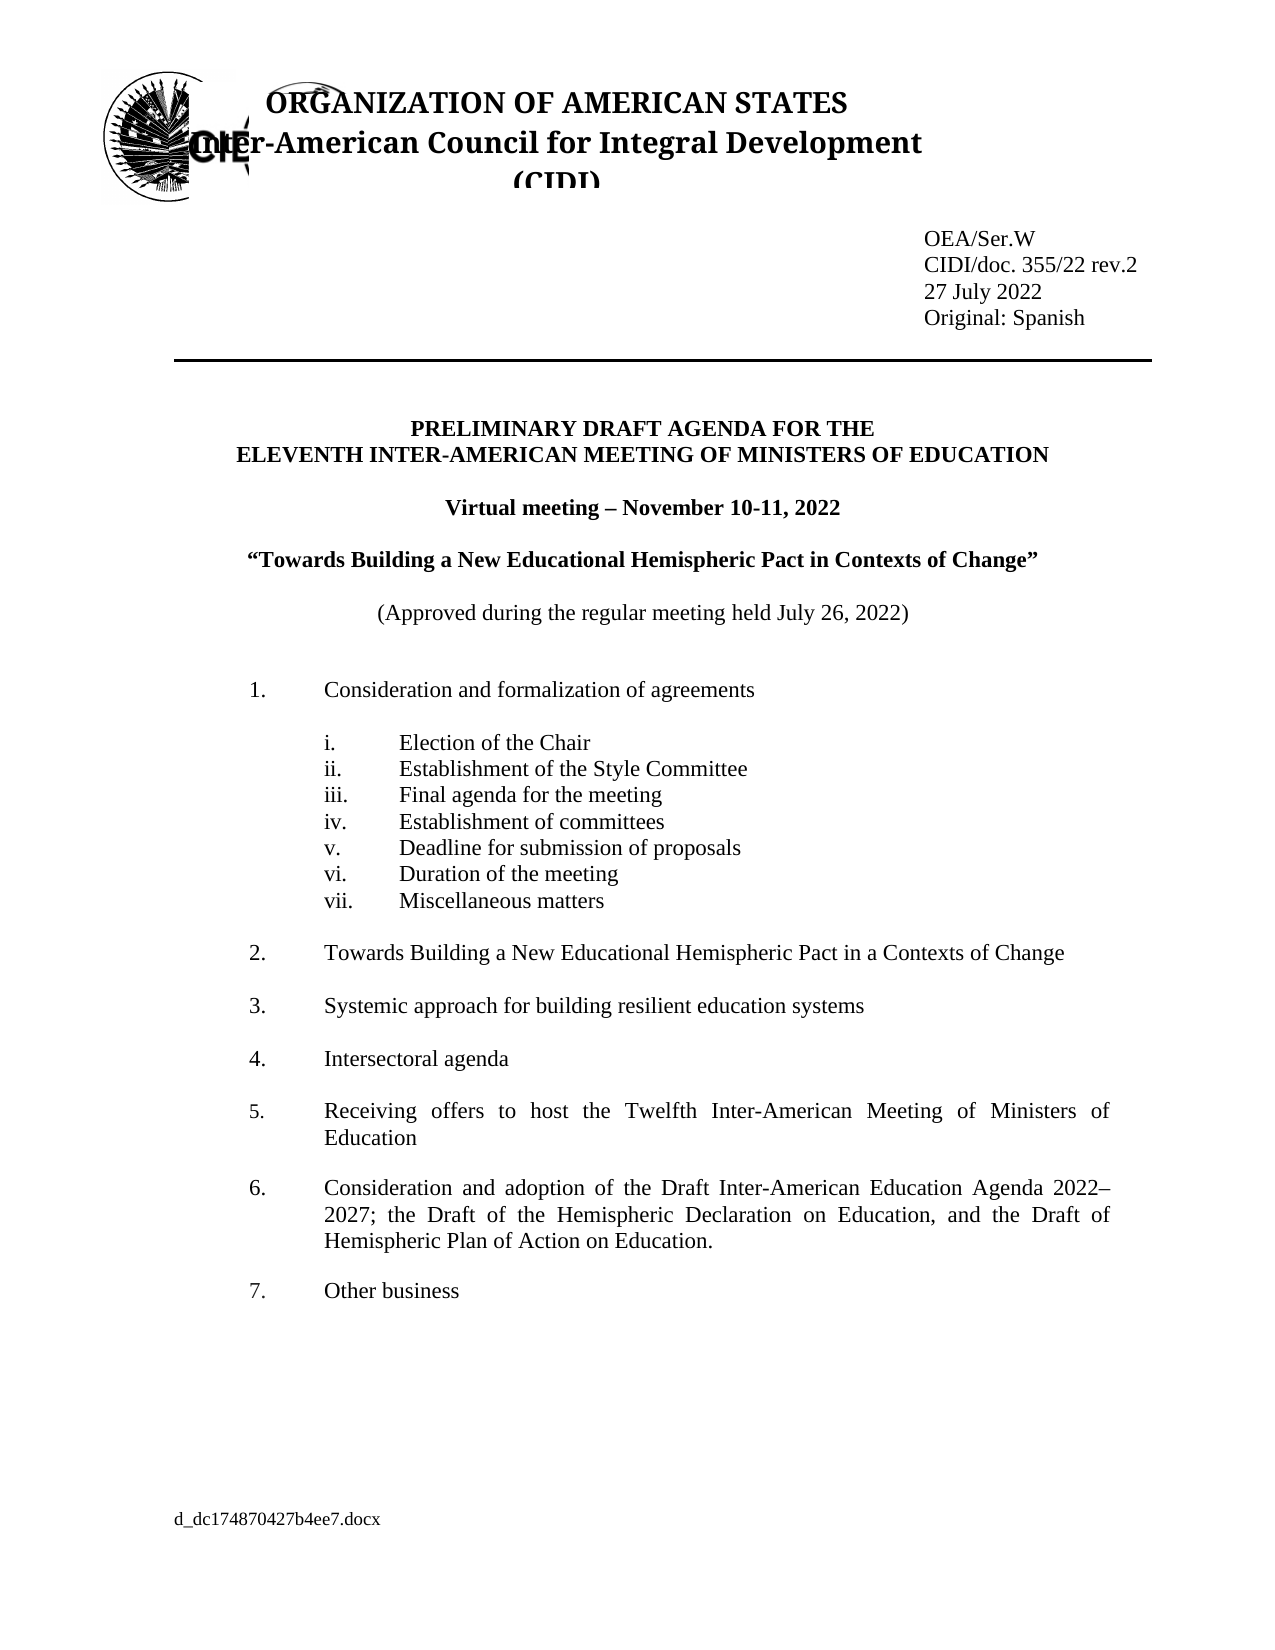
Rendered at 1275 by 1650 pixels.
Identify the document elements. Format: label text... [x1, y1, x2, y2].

text CIDI/doc. 355/22 rev.2 [174, 251, 1224, 278]
text Original: Spanish [174, 304, 1152, 330]
text “Towards Building a New Educational Hemispheric Pact in Contexts of Change” [174, 546, 1111, 573]
text PRELIMINARY DRAFT AGENDA FOR THE [174, 415, 1111, 441]
text (Approved during the regular meeting held July 26, 2022) [174, 599, 1111, 626]
list Systemic approach for building resilient education systems [249, 992, 1111, 1018]
list Intersectoral agenda [249, 1045, 1111, 1071]
list Deadline for submission of proposals [324, 834, 1111, 860]
list Establishment of committees [324, 808, 1111, 834]
list Other business [249, 1277, 1111, 1304]
list Towards Building a New Educational Hemispheric Pact in a Contexts of Change [249, 939, 1111, 966]
picture [101, 69, 371, 209]
list Establishment of the Style Committee [324, 755, 1111, 781]
text Virtual meeting – November 10-11, 2022 [174, 494, 1111, 520]
list Final agenda for the meeting [324, 781, 1111, 808]
list Miscellaneous matters [324, 887, 1111, 913]
list Consideration and adoption of the Draft Inter-American Education Agenda 2022–2027; the Draft of the Hemispheric Declaration on Education, and the Draft of Hemispheric Plan of Action on Education. [249, 1174, 1111, 1253]
text ELEVENTH INTER-AMERICAN MEETING OF MINISTERS OF EDUCATION [174, 441, 1111, 467]
text 27 July 2022 [174, 278, 1224, 304]
list Receiving offers to host the Twelfth Inter-American Meeting of Ministers of Education [249, 1098, 1111, 1150]
text OEA/Ser.W [174, 225, 1224, 251]
list Consideration and formalization of agreements [249, 676, 1109, 702]
list Duration of the meeting [324, 860, 1111, 887]
list Election of the Chair [324, 729, 1111, 755]
